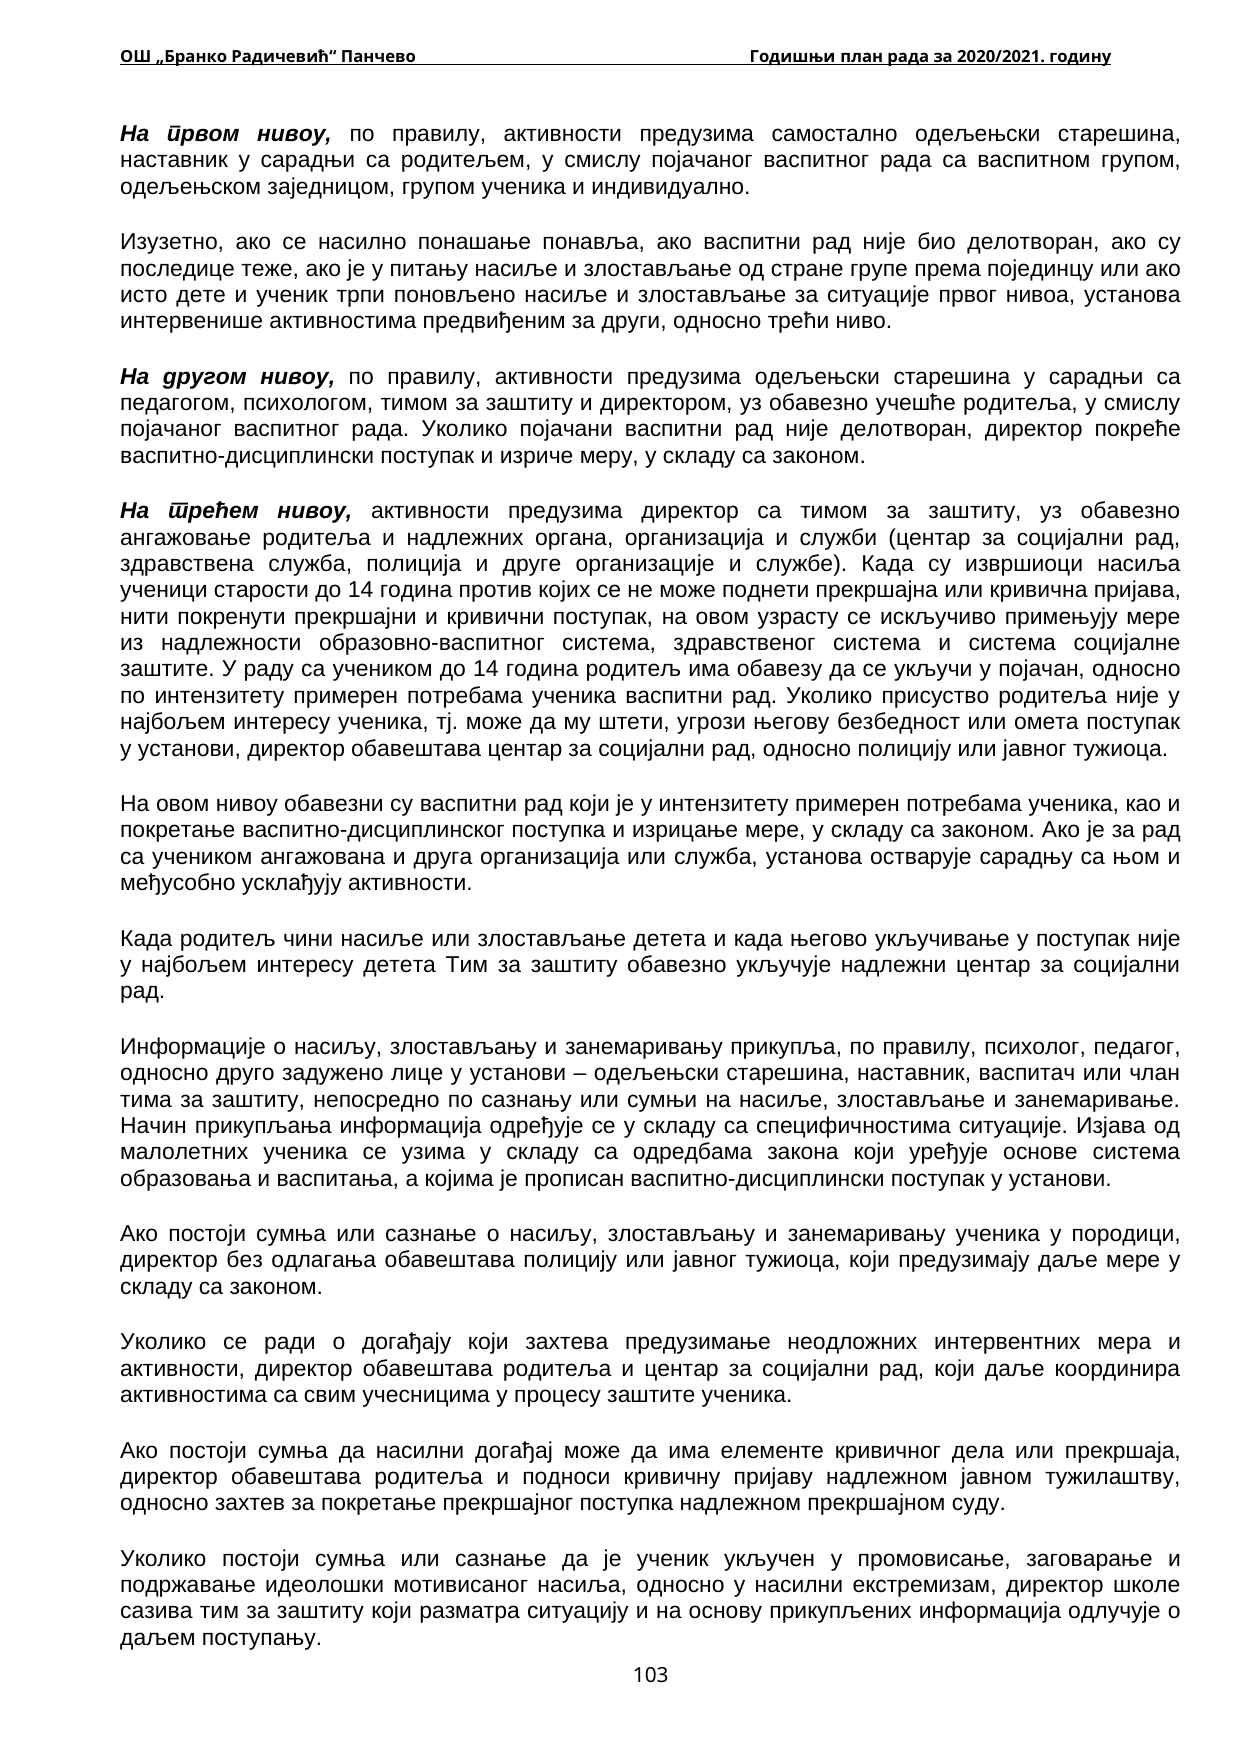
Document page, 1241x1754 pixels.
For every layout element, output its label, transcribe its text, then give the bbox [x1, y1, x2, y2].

text Уколико се ради о догађају који захтева предузимање неодложних интервентних мера и активности, директор обавештава родитеља и центар за социјални рад, који даље координира активностима са свим учесницима у процесу заштите ученика. [120, 1328, 1181, 1407]
text На трећем нивоу, активности предузима директор са тимом за заштиту, уз обавезно ангажовање родитеља и надлежних органа, организација и служби (центар за социјални рад, здравствена служба, полиција и друге организације и службе). Када су извршиоци насиља ученици старости до 14 година против којих се не може поднети прекршајна или кривична пријава, нити покренути прекршајни и кривични поступак, на овом узрасту се искључиво примењују мере из надлежности образовно-васпитног система, здравственог система и система социјалне заштите. У раду са учеником до 14 година родитељ има обавезу да се укључи у појачан, односно по интензитету примерен потребама ученика васпитни рад. Уколико присуство родитеља није у најбољем интересу ученика, тј. може да му штети, угрози његову безбедност или омета поступак у установи, директор обавештава центар за социјални рад, односно полицију или јавног тужиоца. [120, 497, 1181, 761]
text Уколико постоји сумња или сазнање да је ученик укључен у промовисање, заговарање и подржавање идеолошки мотивисаног насиља, односно у насилни екстремизам, директор школе сазива тим за заштиту који разматра ситуацију и на основу прикупљених информација одлучује о даљем поступању. [120, 1545, 1181, 1650]
text Ако постоји сумња или сазнање о насиљу, злостављању и занемаривању ученика у породици, директор без одлагања обавештава полицију или јавног тужиоца, који предузимају даље мере у складу са законом. [120, 1220, 1181, 1299]
text Када родитељ чини насиље или злостављање детета и када његово укључивање у поступак није у најбољем интересу детета Тим за заштиту обавезно укључује надлежни центар за социјални рад. [120, 924, 1181, 1004]
text Ако постоји сумња да насилни догађај може да има елементе кривичног дела или прекршаја, директор обавештава родитеља и подноси кривичну пријаву надлежном јавном тужилаштву, односно захтев за покретање прекршајног поступка надлежном прекршајном суду. [120, 1437, 1181, 1516]
text На овом нивоу обавезни су васпитни рад који је у интензитету примерен потребама ученика, као и покретање васпитно-дисциплинског поступка и изрицање мере, у складу са законом. Ако је за рад са учеником ангажована и друга организација или служба, установа остварује сарадњу са њом и међусобно усклађују активности. [120, 790, 1181, 895]
text На другом нивоу, по правилу, активности предузима одељењски старешина у сарадњи са педагогом, психологом, тимом за заштиту и директором, уз обавезно учешће родитеља, у смислу појачаног васпитног рада. Уколико појачани васпитни рад није делотворан, директор покреће васпитно-дисциплински поступак и изриче меру, у складу са законом. [120, 363, 1181, 468]
text Информације о насиљу, злостављању и занемаривању прикупља, по правилу, психолог, педагог, односно друго задужено лице у установи – одељењски старешина, наставник, васпитач или члан тима за заштиту, непосредно по сазнању или сумњи на насиље, злостављање и занемаривање. Начин прикупљања информација одређује се у складу са специфичностима ситуације. Изјава од малолетних ученика се узима у складу са одредбама закона који уређује основе система образовања и васпитања, а којима је прописан васпитно-дисциплински поступак у установи. [120, 1033, 1181, 1191]
text На првом нивоу, по правилу, активности предузима самостално одељењски старешина, наставник у сарадњи са родитељем, у смислу појачаног васпитног рада са васпитном групом, одељењском заједницом, групом ученика и индивидуално. [120, 120, 1181, 199]
text Изузетно, ако се насилно понашање понавља, ако васпитни рад није био делотворан, ако су последице теже, ако је у питању насиље и злостављање од стране групе према појединцу или ако исто дете и ученик трпи поновљено насиље и злостављање за ситуације првог нивоа, установа интервенише активностима предвиђеним за други, односно трећи ниво. [120, 228, 1181, 333]
